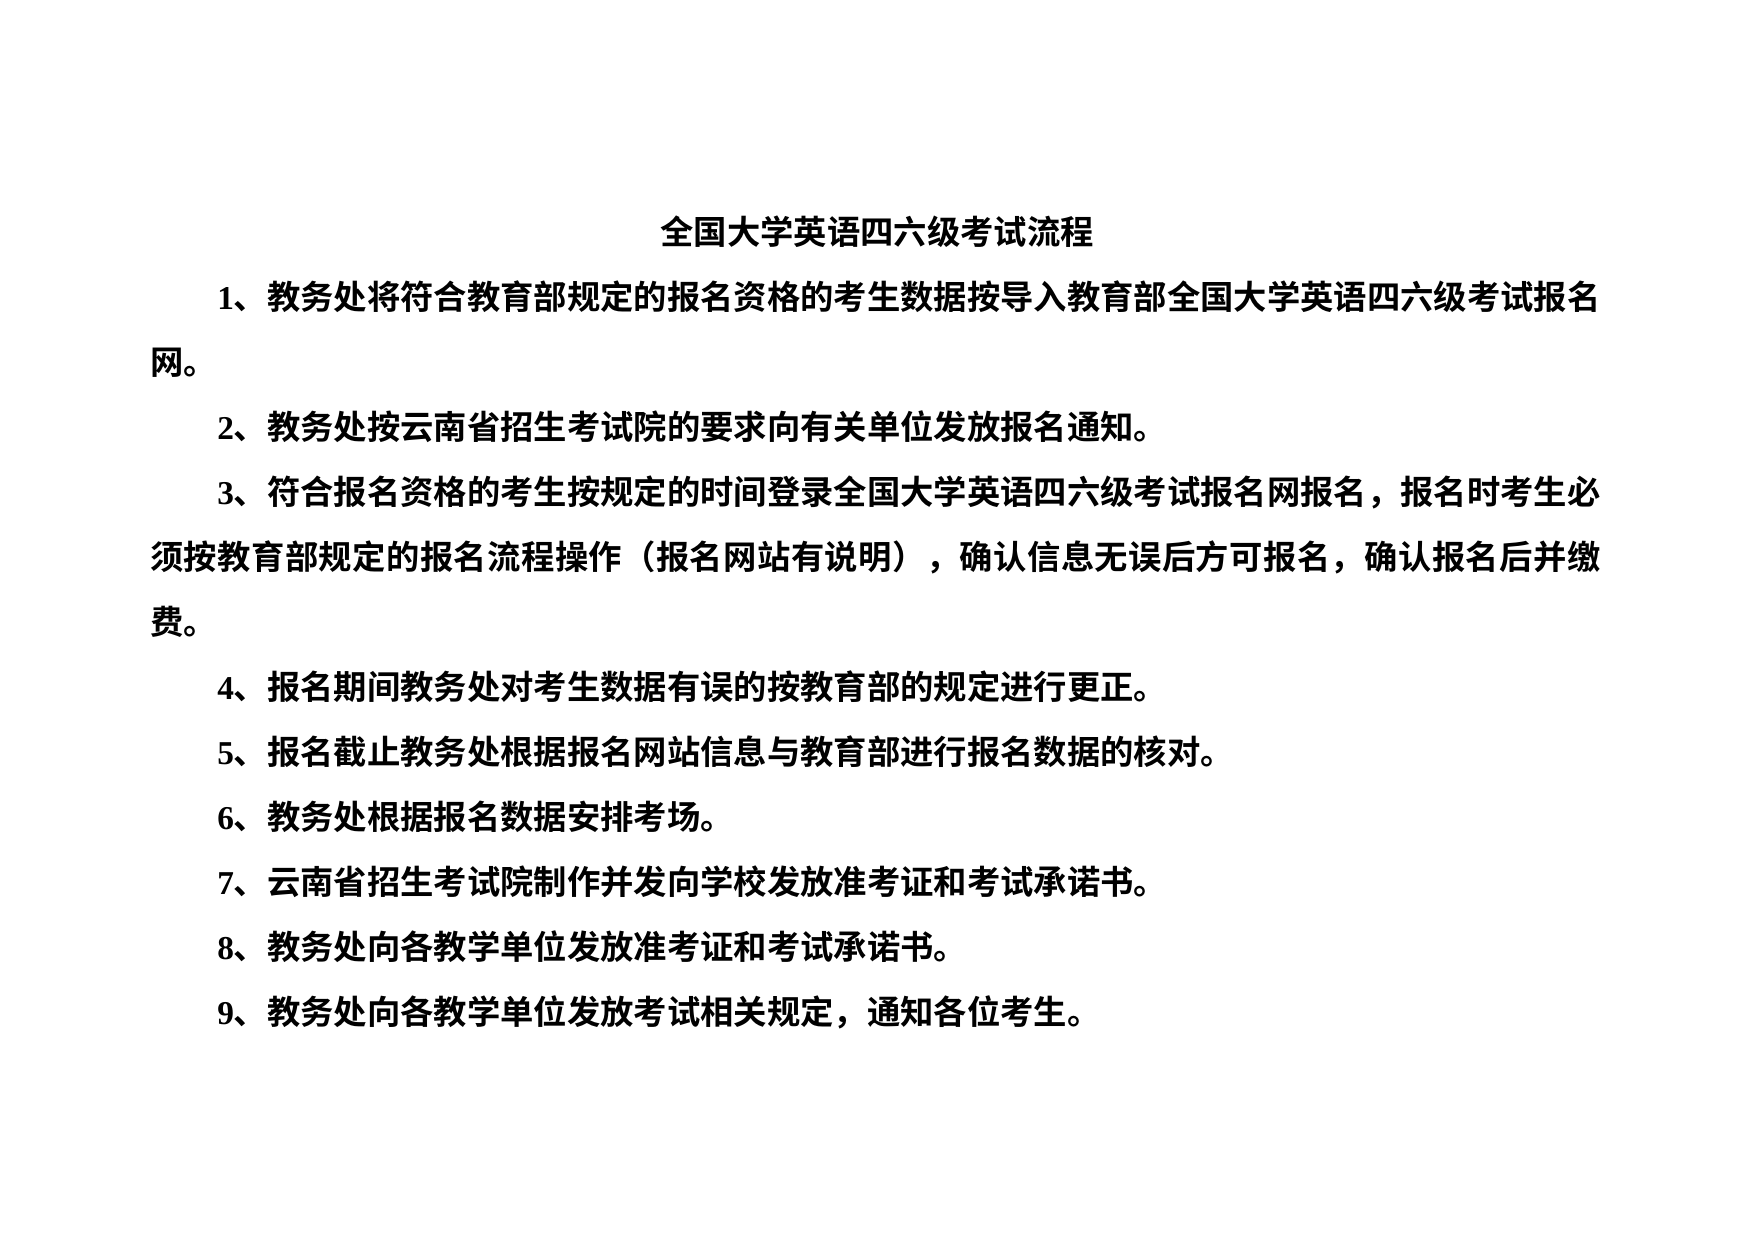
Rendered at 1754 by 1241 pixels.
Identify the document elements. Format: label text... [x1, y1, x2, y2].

text 5、报名截止教务处根据报名网站信息与教育部进行报名数据的核对。 [150, 718, 1604, 783]
text 全国大学英语四六级考试流程 [150, 198, 1604, 263]
text 4、报名期间教务处对考生数据有误的按教育部的规定进行更正。 [150, 653, 1604, 718]
text 9、教务处向各教学单位发放考试相关规定，通知各位考生。 [150, 978, 1604, 1043]
text 8、教务处向各教学单位发放准考证和考试承诺书。 [150, 913, 1604, 978]
text 1、教务处将符合教育部规定的报名资格的考生数据按导入教育部全国大学英语四六级考试报名网。 [150, 263, 1604, 393]
text 2、教务处按云南省招生考试院的要求向有关单位发放报名通知。 [150, 393, 1604, 458]
text 6、教务处根据报名数据安排考场。 [150, 783, 1604, 848]
text 3、符合报名资格的考生按规定的时间登录全国大学英语四六级考试报名网报名，报名时考生必须按教育部规定的报名流程操作（报名网站有说明），确认信息无误后方可报名，确认报名后并缴费。 [150, 458, 1604, 653]
text 7、云南省招生考试院制作并发向学校发放准考证和考试承诺书。 [150, 848, 1604, 913]
